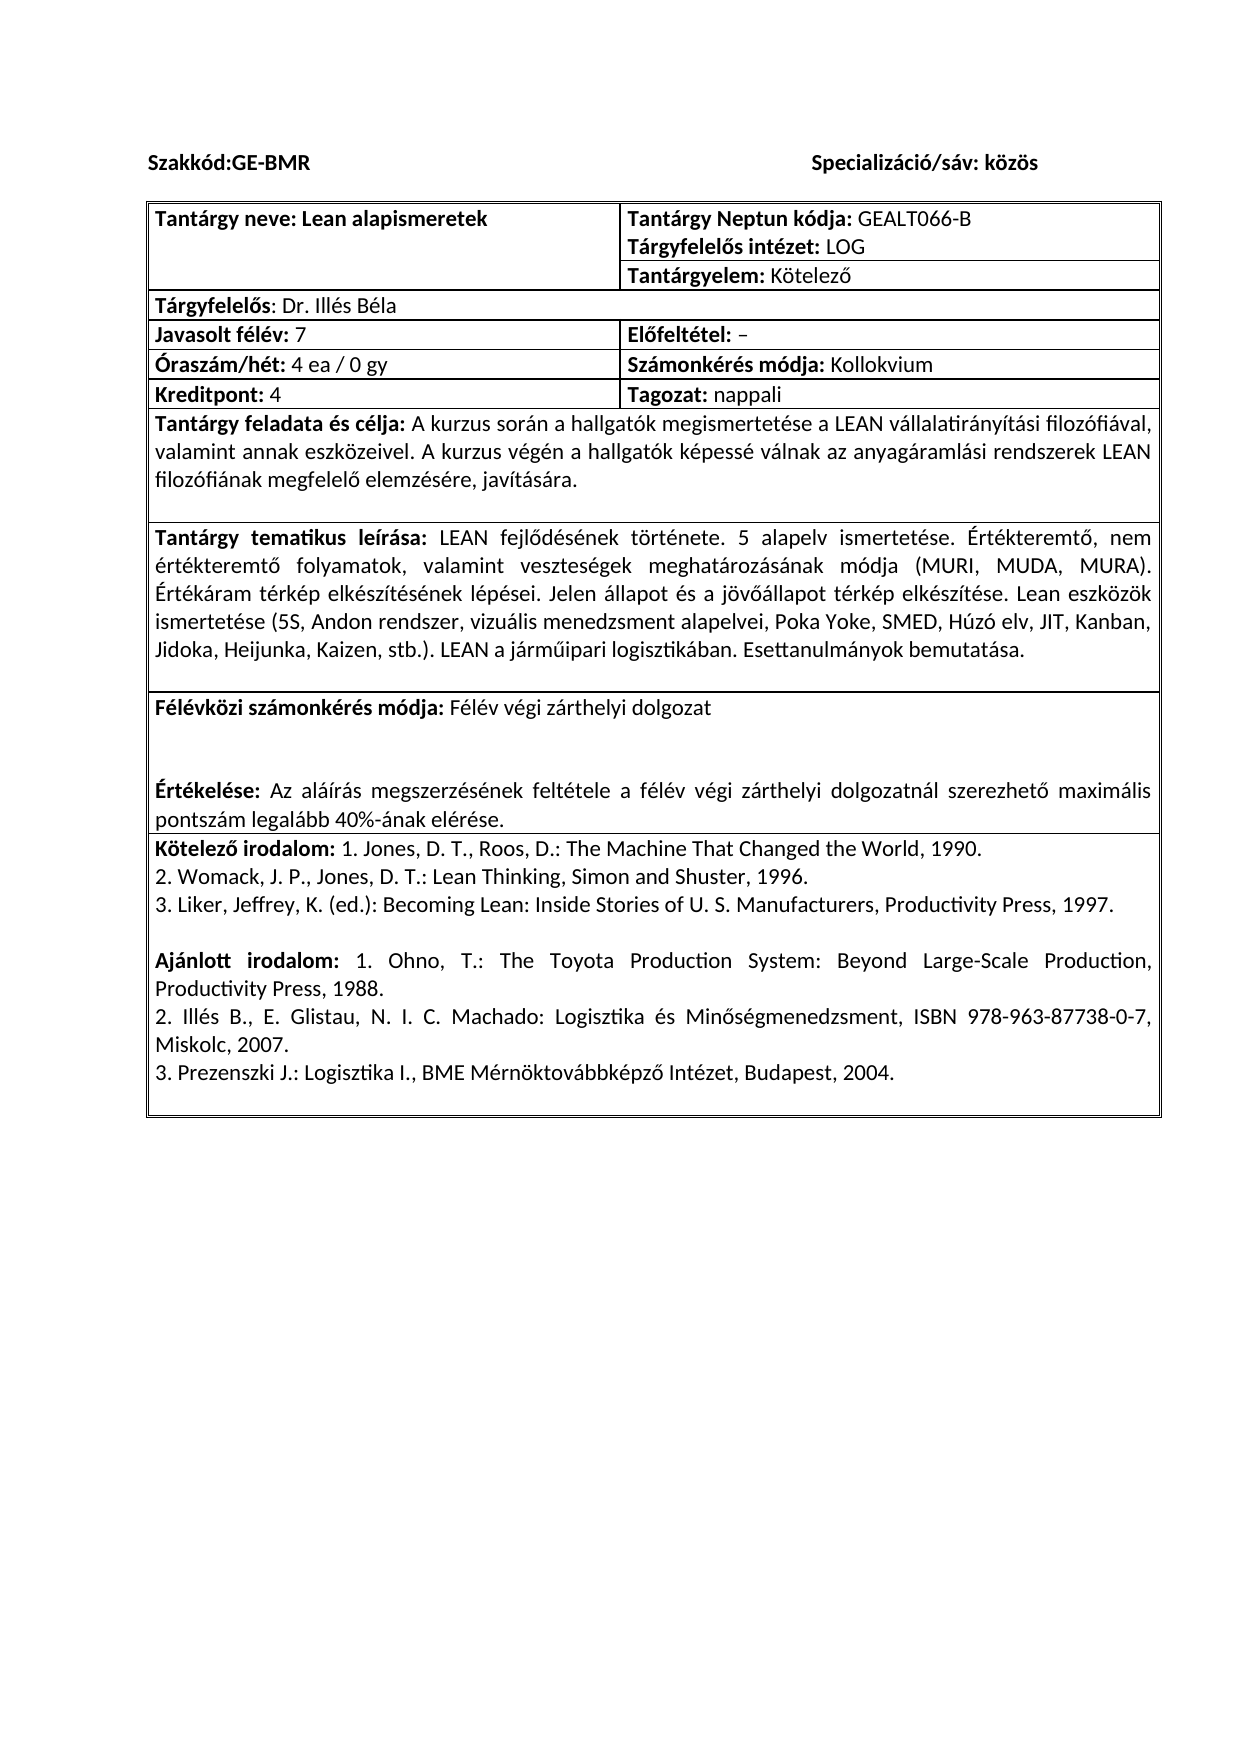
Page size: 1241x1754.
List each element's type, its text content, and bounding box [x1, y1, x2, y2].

table_cell Javasolt félév: 7 [149, 321, 619, 348]
table_cell Tárgyfelelős: Dr. Illés Béla [149, 291, 1159, 319]
table_cell Tantárgy feladata és célja: A kurzus során a hallgatók megismertetése a LEAN vállalatirányítási filozófiával, valamint annak eszközeivel. A kurzus végén a hallgatók képessé válnak az anyagáramlási rendszerek LEAN filozófiának megfelelő elemzésére, javítására. [149, 409, 1159, 521]
table_header Tantárgy Neptun kódja: GEALT066-B Tárgyfelelős intézet: LOG [621, 204, 1159, 260]
table_cell Előfeltétel: – [621, 321, 1159, 348]
table_header Tantárgy neve: Lean alapismeretek [149, 204, 619, 289]
table_cell Tantárgyelem: Kötelező [621, 261, 1159, 289]
table_cell Félévközi számonkérés módja: Félév végi zárthelyi dolgozat Értékelése: Az aláírás megszerzésének feltétele a félév végi zárthelyi dolgozatnál szerezhető maximális pontszám legalább 40%-ának elérése. [149, 693, 1159, 833]
table_cell Tagozat: nappali [621, 380, 1159, 408]
table_cell Óraszám/hét: 4 ea / 0 gy [149, 350, 619, 378]
text Szakkód:GE-BMR Specializáció/sáv: közös [148, 148, 1093, 176]
table_cell Számonkérés módja: Kollokvium [621, 350, 1159, 378]
table_cell Kreditpont: 4 [149, 380, 619, 408]
table_cell Kötelező irodalom: 1. Jones, D. T., Roos, D.: The Machine That Changed the World, 1990. 2. Womack, J. P., Jones, D. T.: Lean Thinking, Simon and Shuster, 1996. 3. Liker, Jeffrey, K. (ed.): Becoming Lean: Inside Stories of U. S. Manufacturers, Productivity Press, 1997. Ajánlott irodalom: 1. Ohno, T.: The Toyota Production System: Beyond Large-Scale Production, Productivity Press, 1988. 2. Illés B., E. Glistau, N. I. C. Machado: Logisztika és Minőségmenedzsment, ISBN 978-963-87738-0-7, Miskolc, 2007. 3. Prezenszki J.: Logisztika I., BME Mérnöktovábbképző Intézet, Budapest, 2004. [149, 834, 1159, 1114]
table_cell Tantárgy tematikus leírása: LEAN fejlődésének története. 5 alapelv ismertetése. Értékteremtő, nem értékteremtő folyamatok, valamint veszteségek meghatározásának módja (MURI, MUDA, MURA). Értékáram térkép elkészítésének lépései. Jelen állapot és a jövőállapot térkép elkészítése. Lean eszközök ismertetése (5S, Andon rendszer, vizuális menedzsment alapelvei, Poka Yoke, SMED, Húzó elv, JIT, Kanban, Jidoka, Heijunka, Kaizen, stb.). LEAN a járműipari logisztikában. Esettanulmányok bemutatása. [149, 523, 1159, 691]
